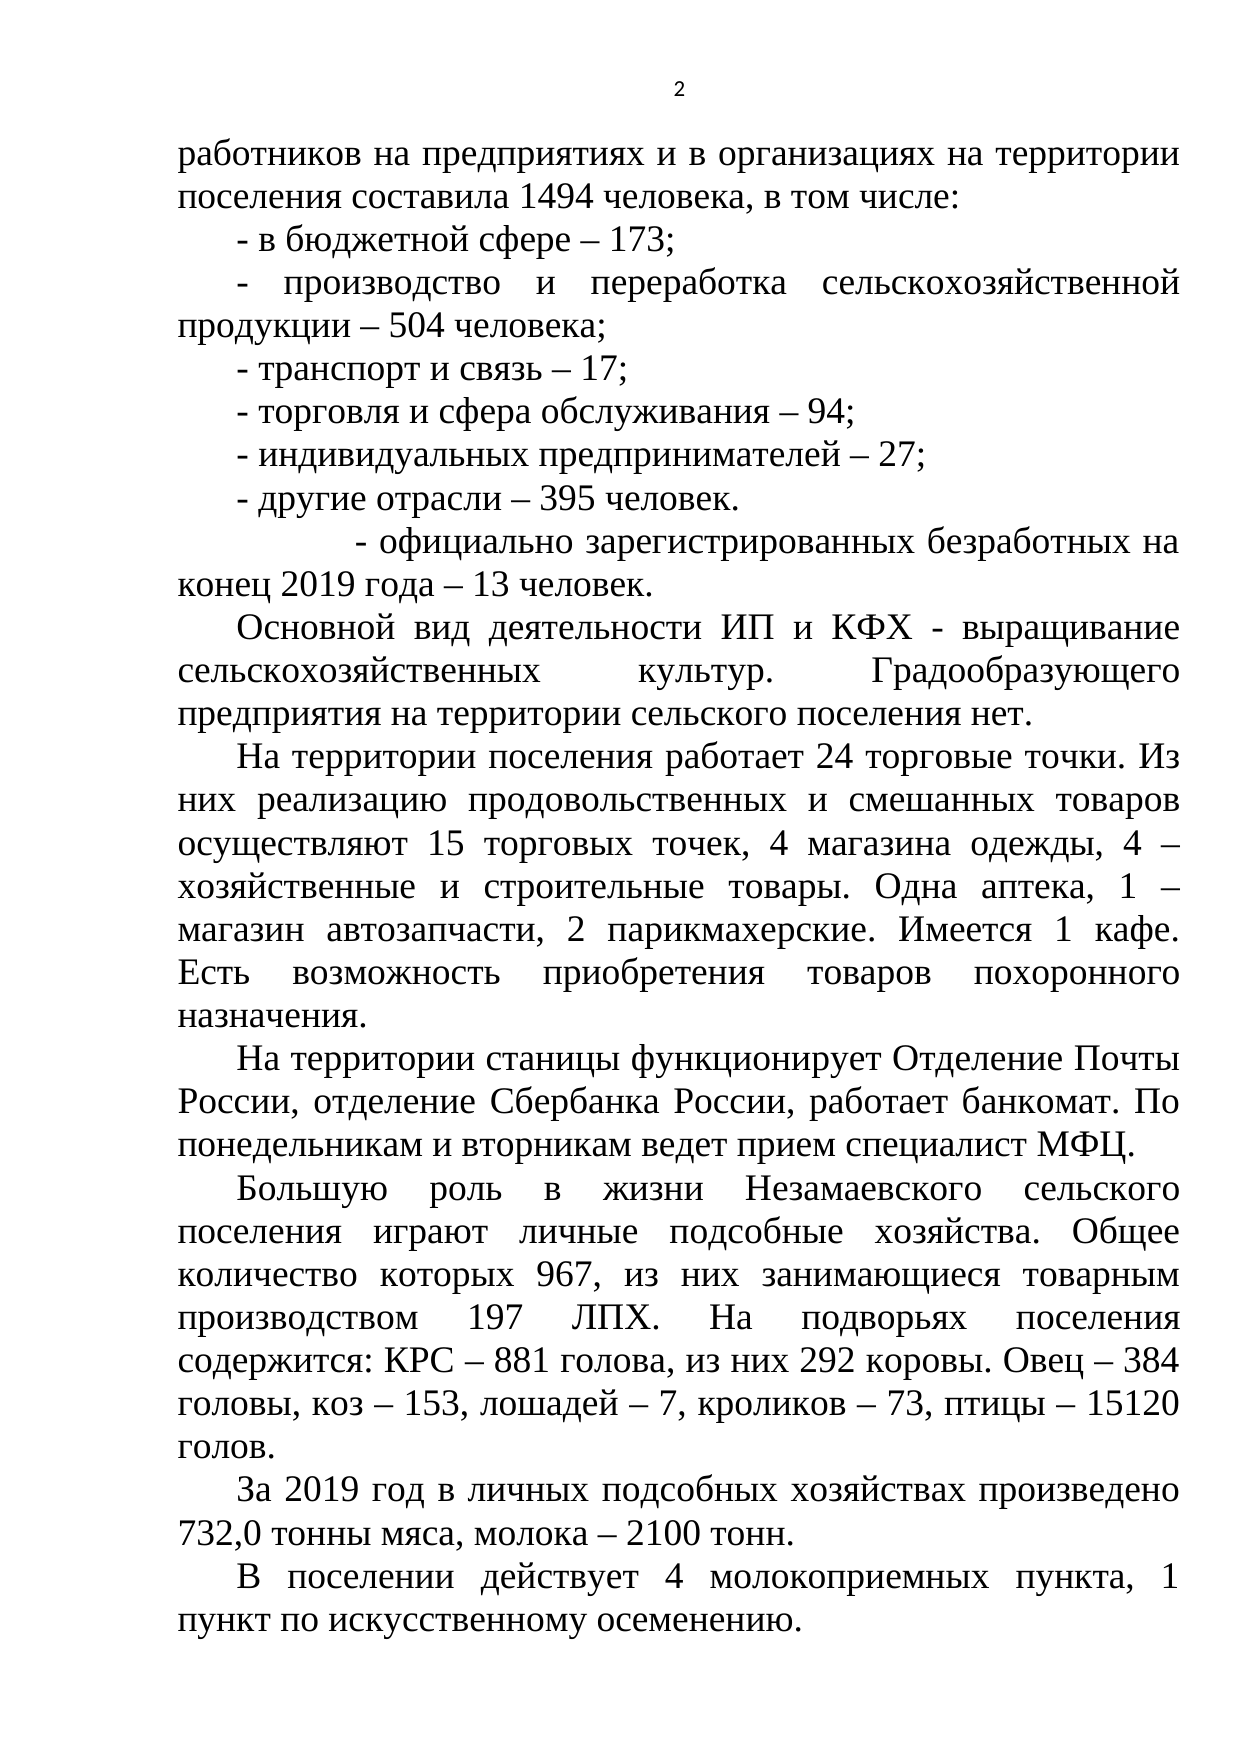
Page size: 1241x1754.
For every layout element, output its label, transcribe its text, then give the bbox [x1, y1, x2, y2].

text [177, 130, 1181, 216]
text - в бюджетной сфере – 173; [177, 216, 1181, 259]
text - индивидуальных предпринимателей – 27; [177, 432, 1181, 475]
text На территории поселения работает 24 торговые точки. Из них реализацию продовольственных и смешанных товаров осуществляют 15 торговых точек, 4 магазина одежды, 4 – хозяйственные и строительные товары. Одна аптека, 1 – магазин автозапчасти, 2 парикмахерские. Имеется 1 кафе. Есть возможность приобретения товаров похоронного назначения. [177, 734, 1181, 1036]
text - другие отрасли – 395 человек. [177, 475, 1181, 518]
text На территории станицы функционирует Отделение Почты России, отделение Сбербанка России, работает банкомат. По понедельникам и вторникам ведет прием специалист МФЦ. [177, 1036, 1181, 1165]
text Большую роль в жизни Незамаевского сельского поселения играют личные подсобные хозяйства. Общее количество которых 967, из них занимающиеся товарным производством 197 ЛПХ. На подворьях поселения содержится: КРС – 881 голова, из них 292 коровы. Овец – 384 головы, коз – 153, лошадей – 7, кроликов – 73, птицы – 15120 голов. [177, 1165, 1181, 1467]
text - транспорт и связь – 17; [177, 346, 1181, 389]
text За 2019 год в личных подсобных хозяйствах произведено 732,0 тонны мяса, молока – 2100 тонн. [177, 1467, 1181, 1553]
text - производство и переработка сельскохозяйственной продукции – 504 человека; [177, 259, 1181, 346]
text - официально зарегистрированных безработных на конец 2019 года – 13 человек. [177, 518, 1181, 604]
text В поселении действует 4 молокоприемных пункта, 1 пункт по искусственному осеменению. [177, 1553, 1181, 1639]
text Основной вид деятельности ИП и КФХ - выращивание сельскохозяйственных культур. Градообразующего предприятия на территории сельского поселения нет. [177, 604, 1181, 734]
text - торговля и сфера обслуживания – 94; [177, 389, 1181, 432]
